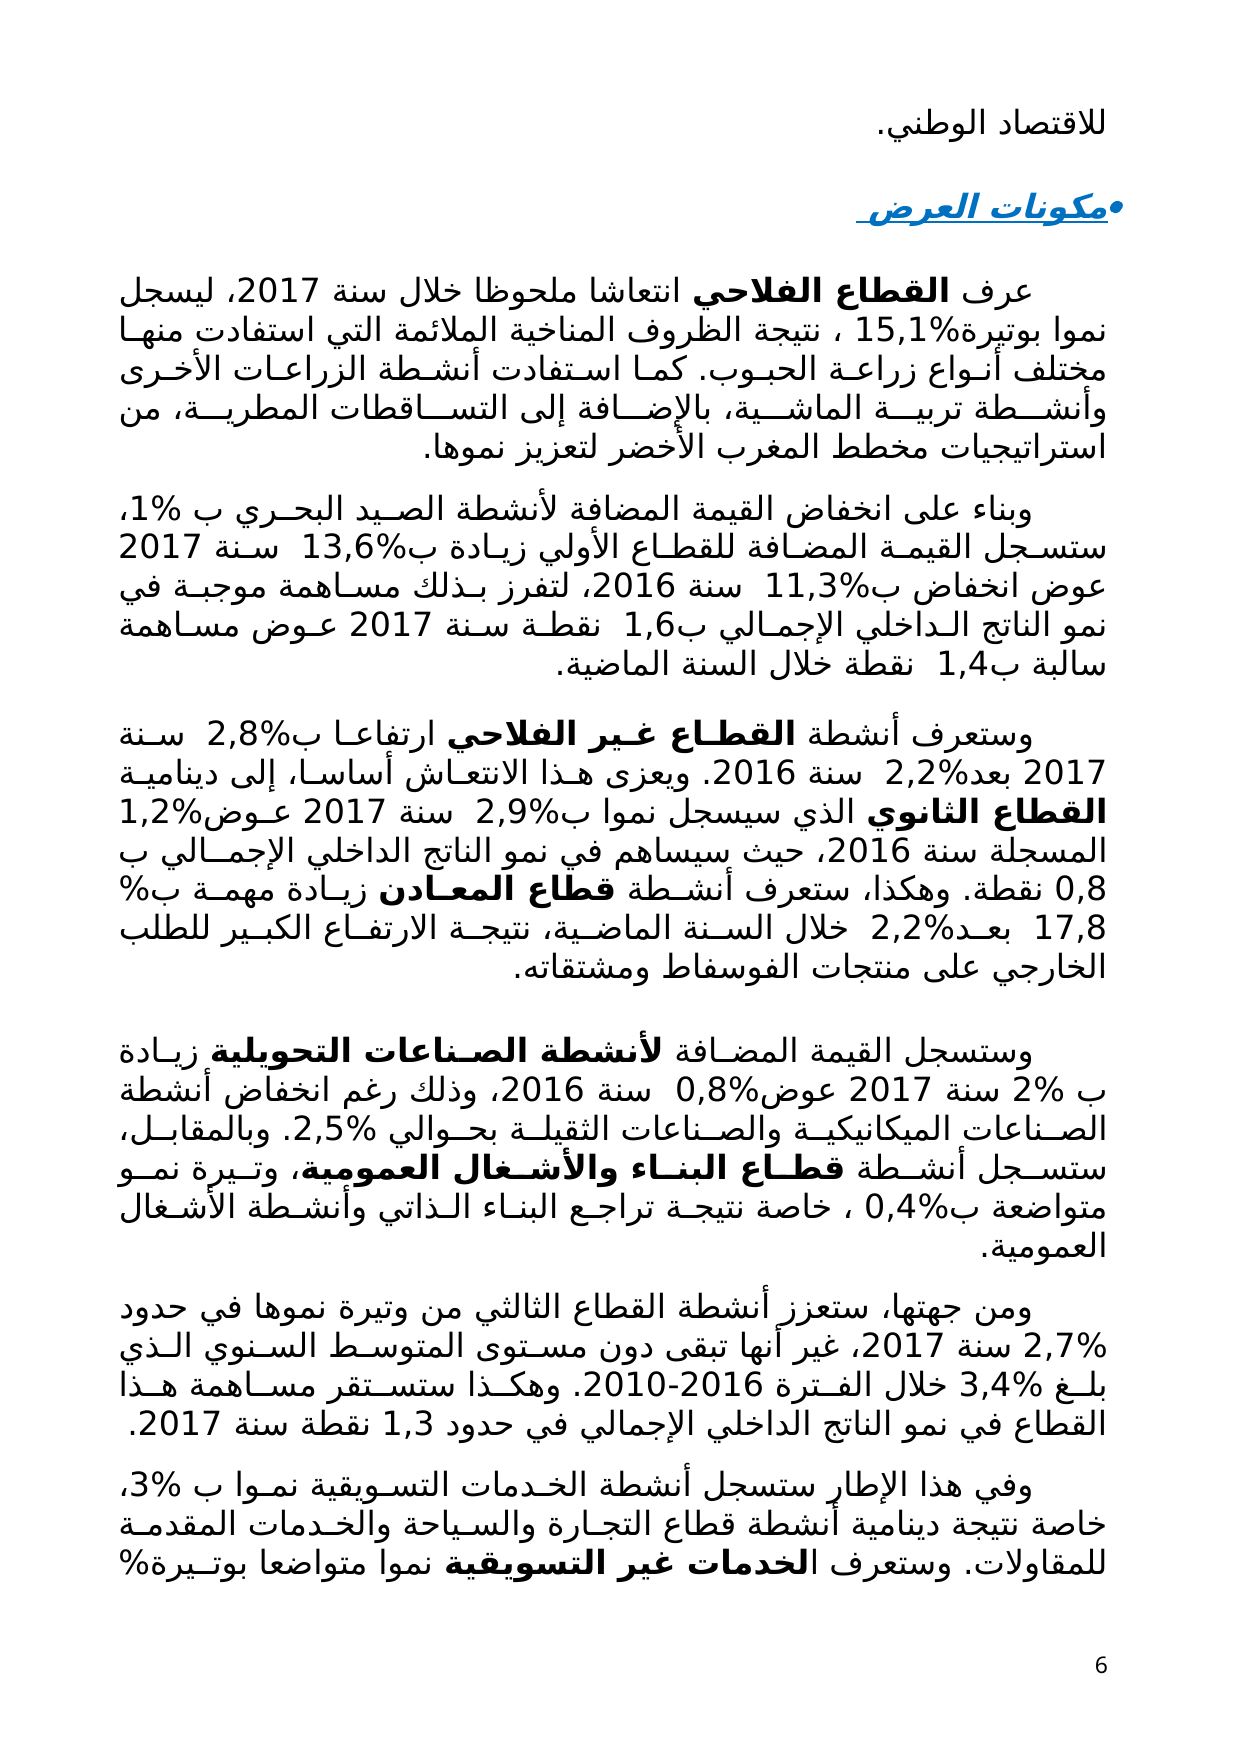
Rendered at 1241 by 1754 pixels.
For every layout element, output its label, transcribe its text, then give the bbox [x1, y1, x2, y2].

text وستسجل القيمة المضافة لأنشطة الصناعات التحويلية زيادة ب %2 سنة 2017 عوض%0,8 سنة 2016، وذلك رغم انخفاض أنشطة الصناعات الميكانيكية والصناعات الثقيلة بحوالي %2,5. وبالمقابل، ستسجل أنشطة قطاع البناء والأشغال العمومية، وتيرة نمو متواضعة ب%0,4 ، خاصة نتيجة تراجع البناء الذاتي وأنشطة الأشغال العمومية. [118, 1032, 1107, 1265]
text ومن جهتها، ستعزز أنشطة القطاع الثالثي من وتيرة نموها في حدود %2,7 سنة 2017، غير أنها تبقى دون مستوى المتوسط السنوي الذي بلغ %3,4 خلال الفترة 2016-2010. وهكذا ستستقر مساهمة هذا القطاع في نمو الناتج الداخلي الإجمالي في حدود 1,3 نقطة سنة 2017. [118, 1288, 1107, 1443]
text وبناء على انخفاض القيمة المضافة لأنشطة الصيد البحري ب %1، ستسجل القيمة المضافة للقطاع الأولي زيادة ب%13,6 سنة 2017 عوض انخفاض ب%11,3 سنة 2016، لتفرز بذلك مساهمة موجبة في نمو الناتج الداخلي الإجمالي ب1,6 نقطة سنة 2017 عوض مساهمة سالبة ب1,4 نقطة خلال السنة الماضية. [118, 489, 1107, 683]
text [118, 1466, 1107, 1582]
list مكونات العرض [118, 188, 1107, 227]
text وستعرف أنشطة القطاع غير الفلاحي ارتفاعا ب%2,8 سنة 2017 بعد%2,2 سنة 2016. ويعزى هذا الانتعاش أساسا، إلى دينامية القطاع الثانوي الذي سيسجل نموا ب%2,9 سنة 2017 عوض%1,2 المسجلة سنة 2016، حيث سيساهم في نمو الناتج الداخلي الإجمالي ب 0,8 نقطة. وهكذا، ستعرف أنشطة قطاع المعادن زيادة مهمة ب%17,8 بعد%2,2 خلال السنة الماضية، نتيجة الارتفاع الكبير للطلب الخارجي على منتجات الفوسفاط ومشتقاته. [118, 714, 1107, 986]
text عرف القطاع الفلاحي انتعاشا ملحوظا خلال سنة 2017، ليسجل نموا بوتيرة%15,1 ، نتيجة الظروف المناخية الملائمة التي استفادت منها مختلف أنواع زراعة الحبوب. كما استفادت أنشطة الزراعات الأخرى وأنشطة تربية الماشية، بالإضافة إلى التساقطات المطرية، من استراتيجيات مخطط المغرب الأخضر لتعزيز نموها. [118, 272, 1107, 466]
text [118, 103, 1107, 142]
